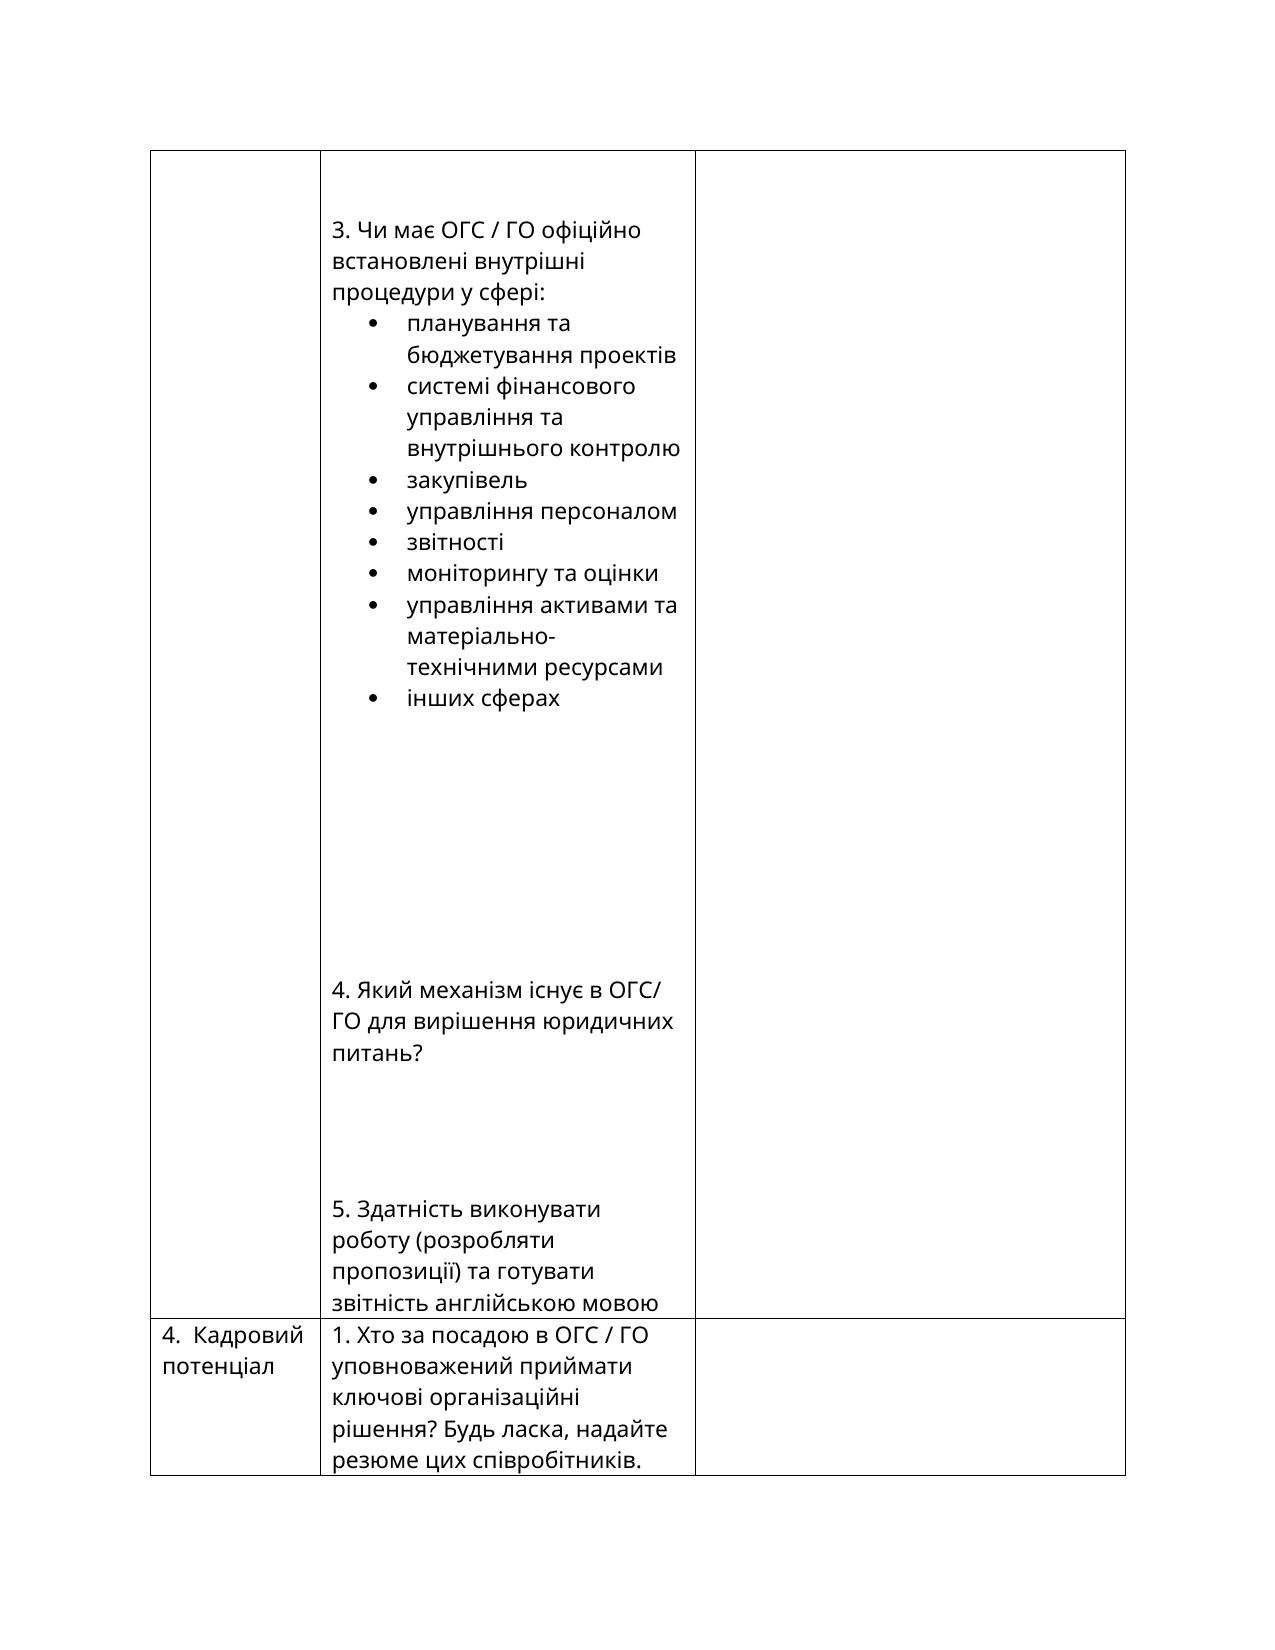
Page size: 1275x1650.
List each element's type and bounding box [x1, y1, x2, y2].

table_cell [151, 1319, 320, 1475]
table_cell [696, 151, 1125, 1318]
table_cell [321, 151, 695, 1318]
table_cell [696, 1319, 1125, 1475]
table_cell [321, 1319, 695, 1475]
table_cell [151, 151, 320, 1318]
